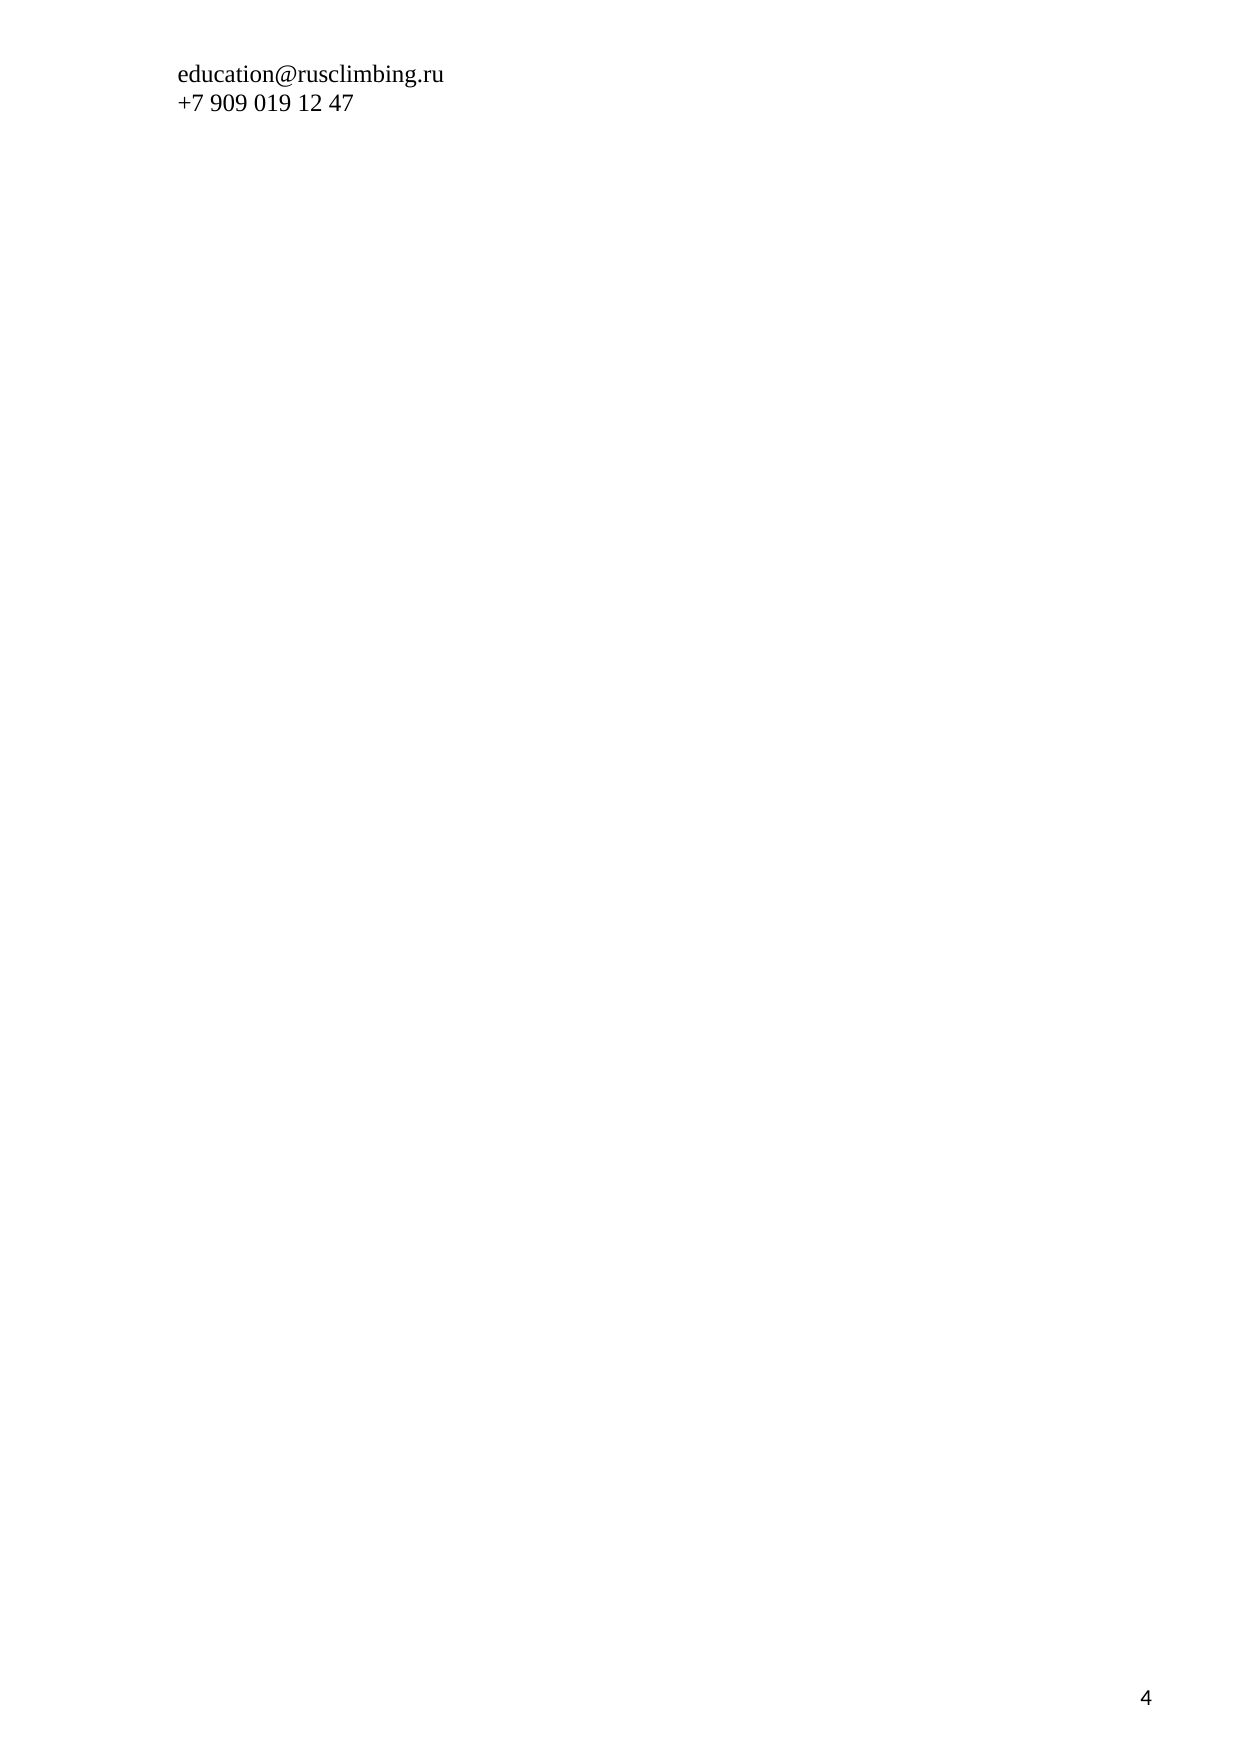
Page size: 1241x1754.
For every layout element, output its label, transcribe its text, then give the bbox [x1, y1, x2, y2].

text education@rusclimbing.ru +7 909 019 12 47 [177, 59, 1152, 117]
